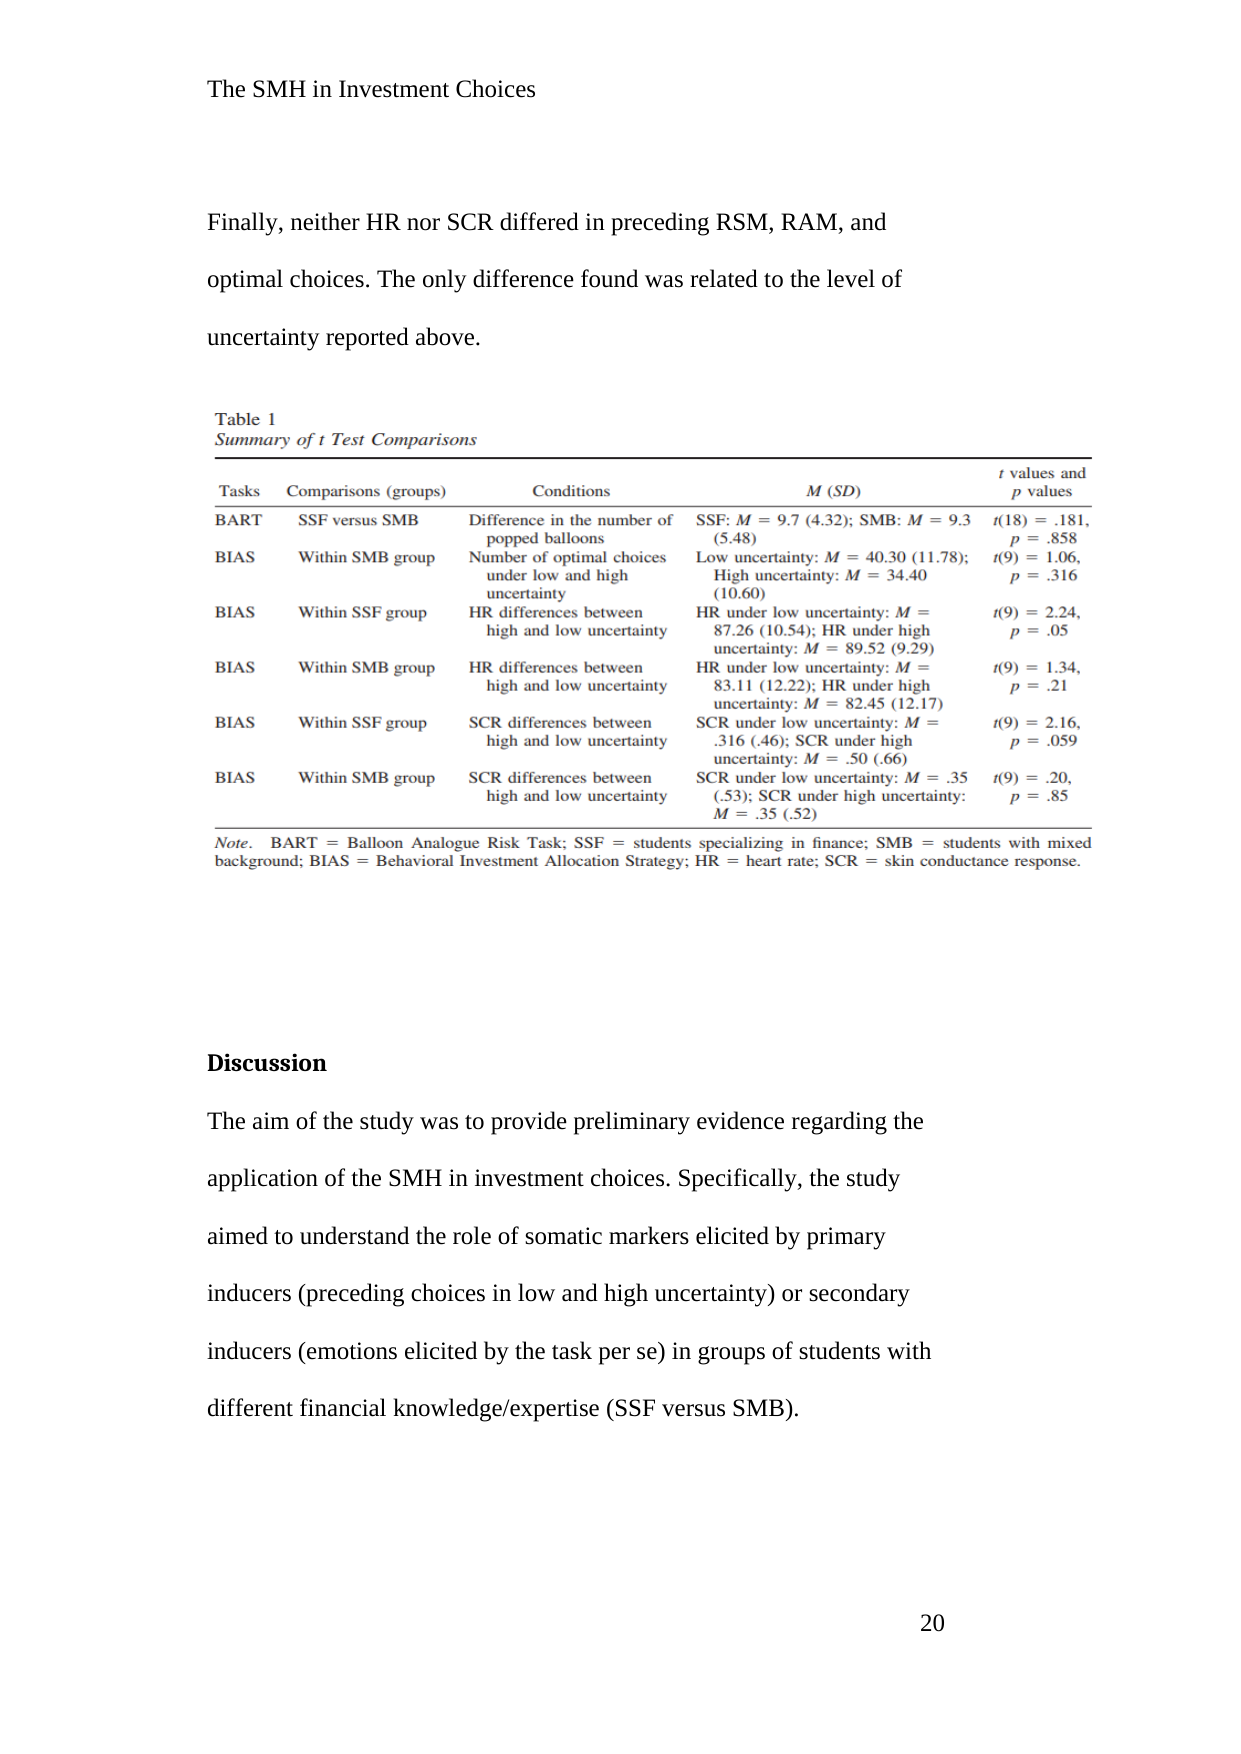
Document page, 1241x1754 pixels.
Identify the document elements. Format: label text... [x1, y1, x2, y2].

text Discussion [207, 1048, 945, 1077]
text The aim of the study was to provide preliminary evidence regarding the application of the SMH in investment choices. Specifically, the study aimed to understand the role of somatic markers elicited by primary inducers (preceding choices in low and high uncertainty) or secondary inducers (emotions elicited by the task per se) in groups of students with different financial knowledge/expertise (SSF versus SMB). [207, 1106, 945, 1422]
text Finally, neither HR nor SCR differed in preceding RSM, RAM, and optimal choices. The only difference found was related to the level of uncertainty reported above. [207, 207, 945, 351]
